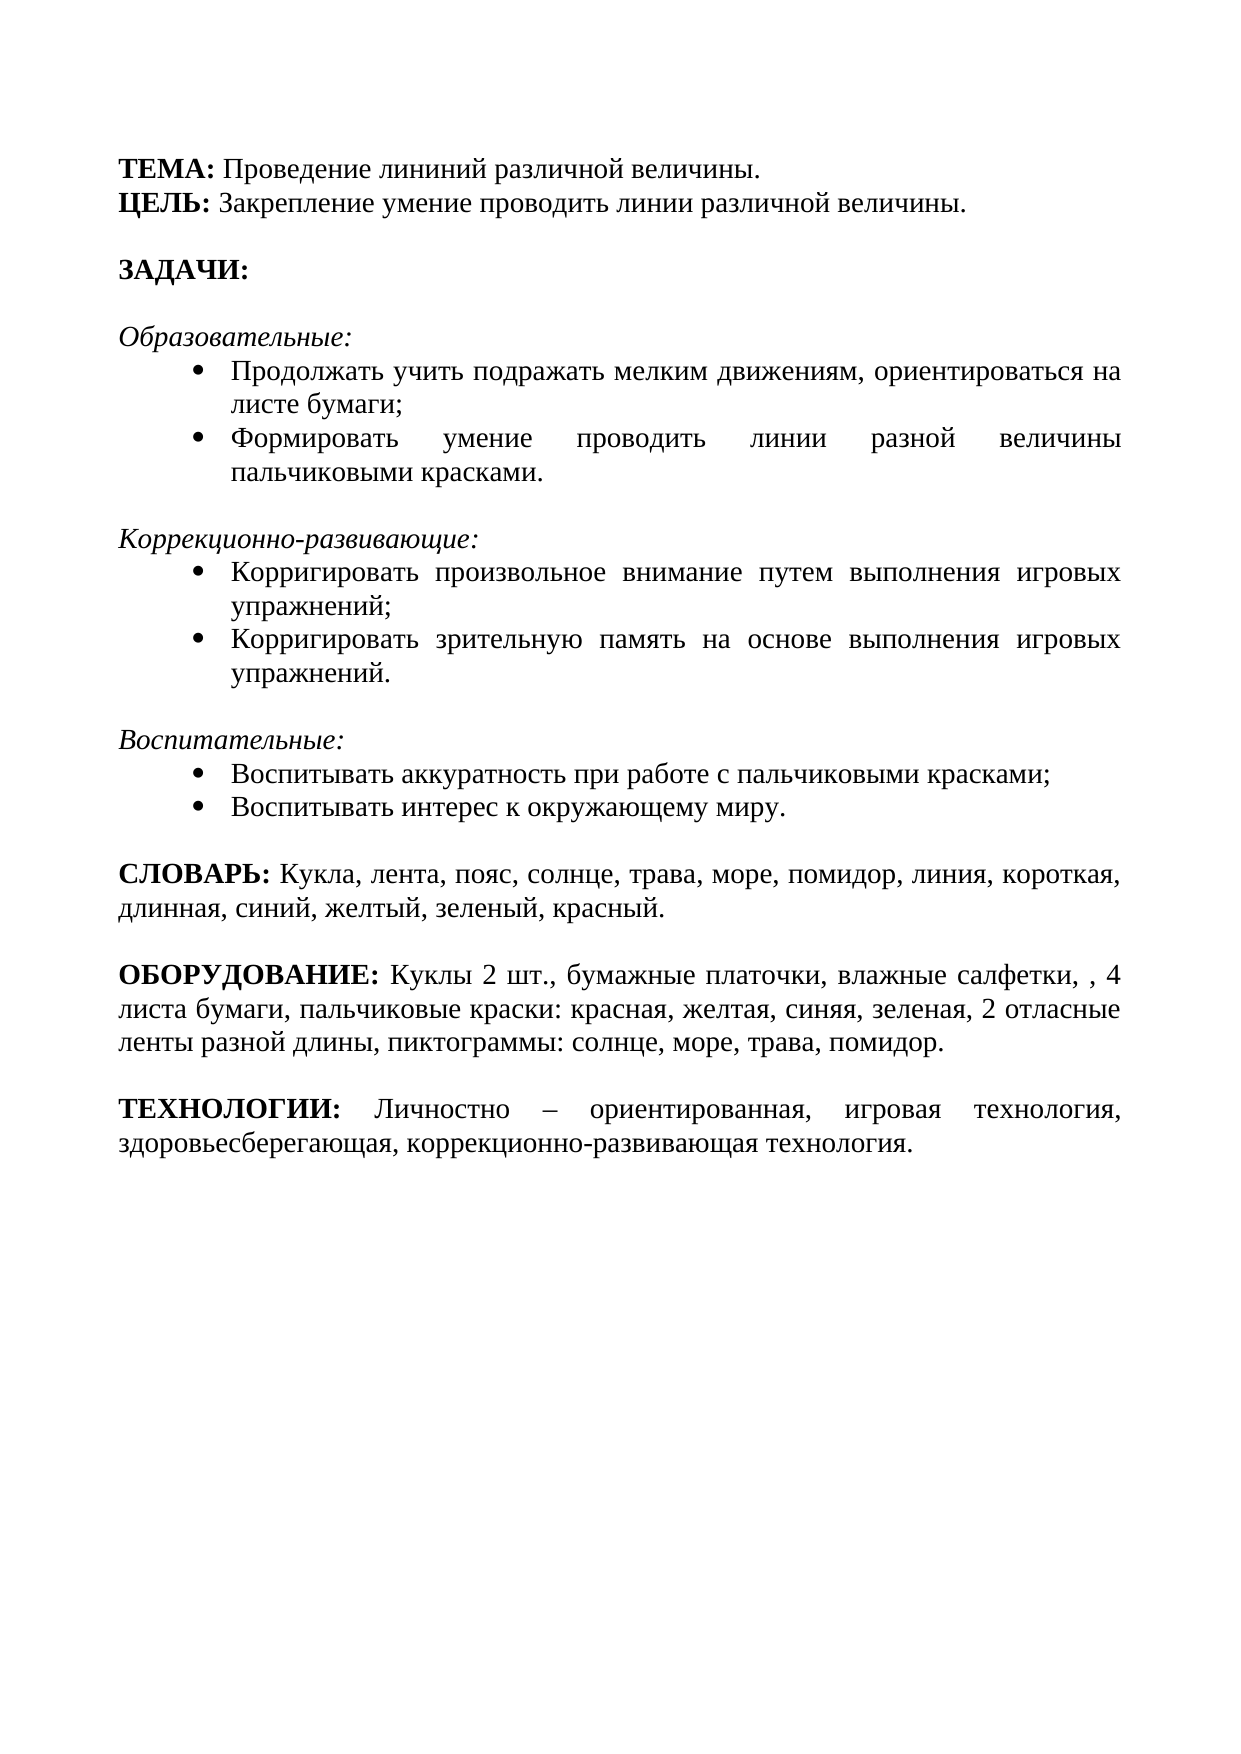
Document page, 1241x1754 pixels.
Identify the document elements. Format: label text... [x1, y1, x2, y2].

list Воспитывать аккуратность при работе с пальчиковыми красками; [193, 756, 1122, 789]
list Корригировать произвольное внимание путем выполнения игровых упражнений; [193, 554, 1122, 622]
text Воспитательные: [118, 722, 1122, 756]
text ОБОРУДОВАНИЕ: Куклы 2 шт., бумажные платочки, влажные салфетки, , 4 листа бумаги, пальчиковые краски: красная, желтая, синяя, зеленая, 2 отласные ленты разной длины, пиктограммы: солнце, море, трава, помидор. [118, 957, 1122, 1058]
text Образовательные: [118, 319, 1122, 353]
text ЗАДАЧИ: [118, 252, 1122, 286]
list Корригировать зрительную память на основе выполнения игровых упражнений. [193, 622, 1122, 689]
list Формировать умение проводить линии разной величины пальчиковыми красками. [193, 420, 1122, 487]
text ТЕХНОЛОГИИ: Личностно – ориентированная, игровая технология, здоровьесберегающая, коррекционно-развивающая технология. [118, 1091, 1122, 1158]
text Коррекционно-развивающие: [118, 521, 1122, 554]
list Воспитывать интерес к окружающему миру. [193, 789, 1122, 823]
text ЦЕЛЬ: Закрепление умение проводить линии различной величины. [118, 185, 1122, 219]
text ТЕМА: Проведение лининий различной величины. [118, 152, 1122, 185]
text СЛОВАРЬ: Кукла, лента, пояс, солнце, трава, море, помидор, линия, короткая, длинная, синий, желтый, зеленый, красный. [118, 857, 1122, 924]
list Продолжать учить подражать мелким движениям, ориентироваться на листе бумаги; [193, 353, 1122, 420]
